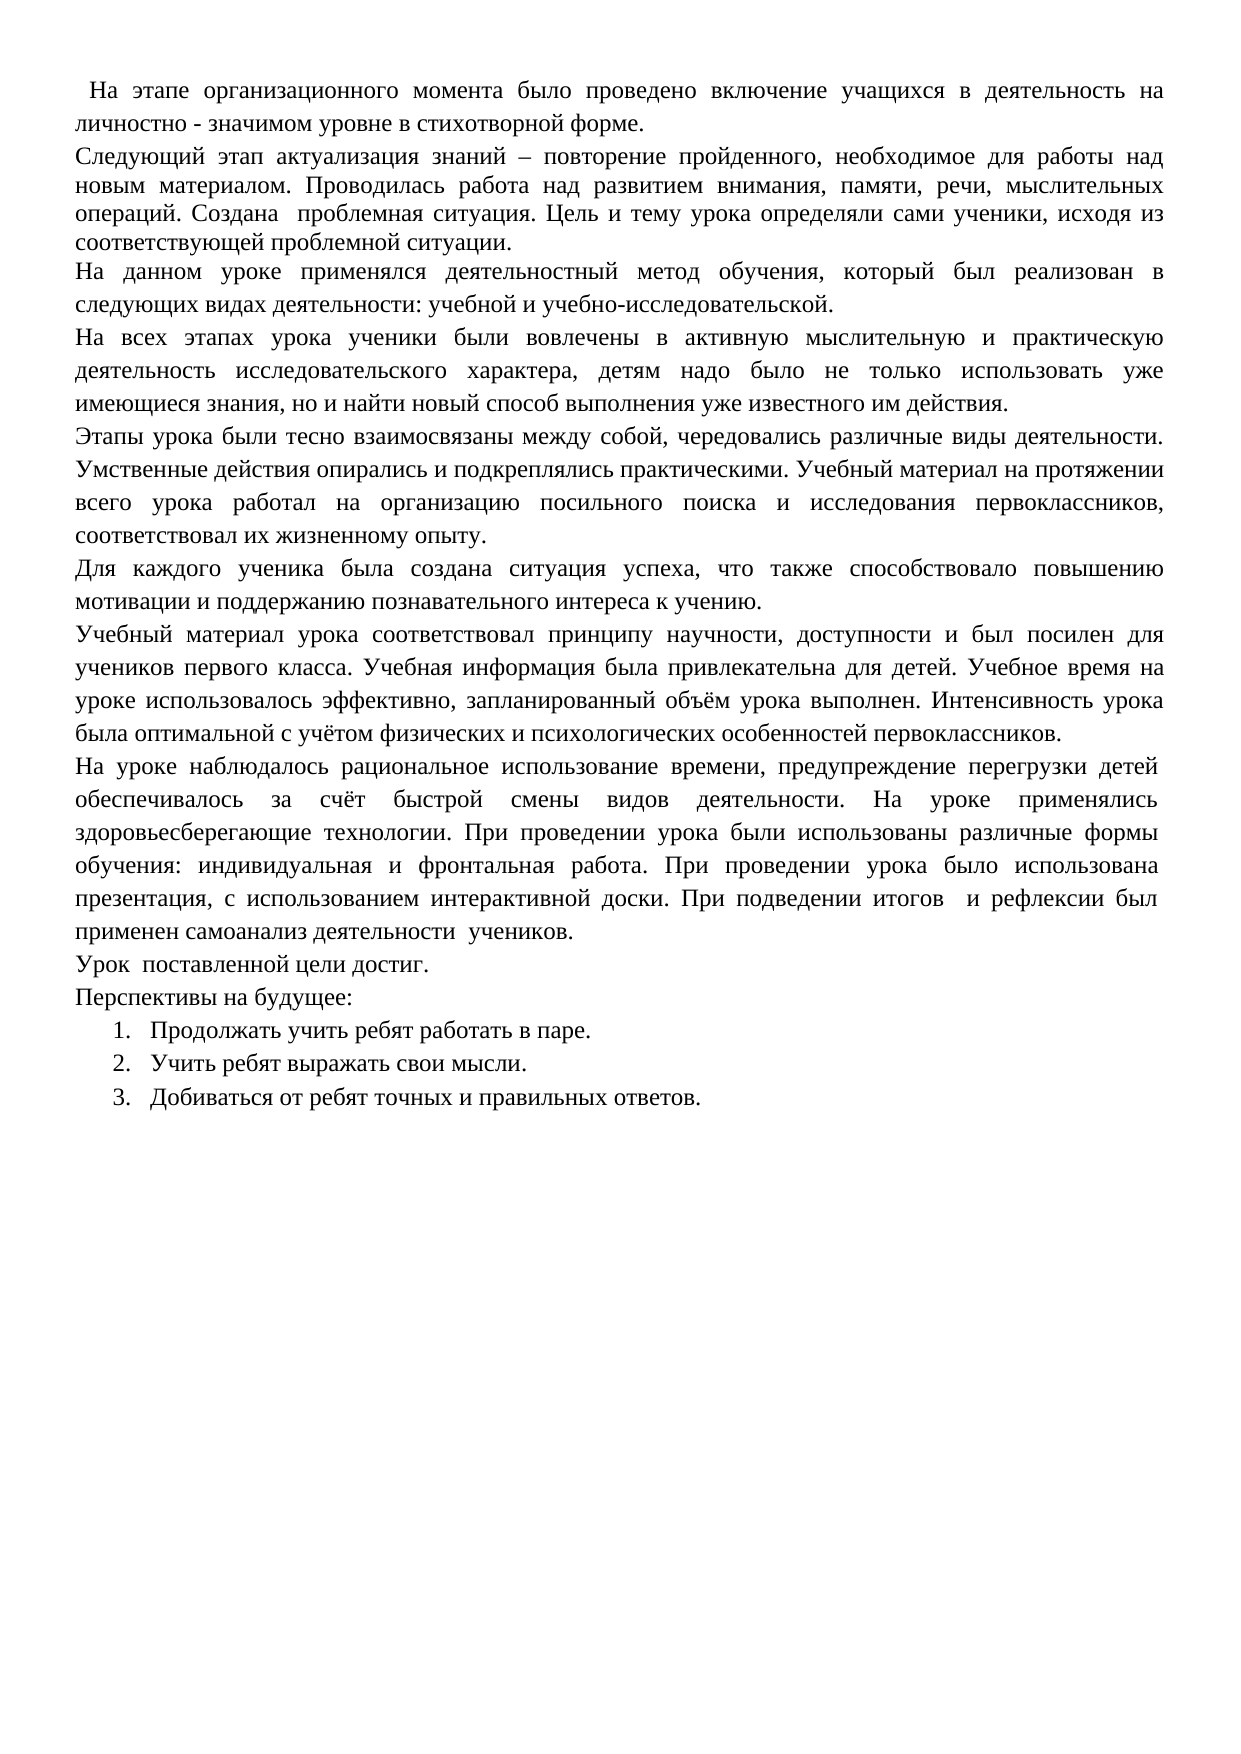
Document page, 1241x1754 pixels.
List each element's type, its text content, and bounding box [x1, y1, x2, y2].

text На уроке наблюдалось рациональное использование времени, предупреждение перегрузки детей обеспечивалось за счёт быстрой смены видов деятельности. На уроке применялись здоровьесберегающие технологии. При проведении урока были использованы различные формы обучения: индивидуальная и фронтальная работа. При проведении урока было использована презентация, с использованием интерактивной доски. При подведении итогов и рефлексии был применен самоанализ деятельности учеников. [75, 751, 1159, 945]
text На данном уроке применялся деятельностный метод обучения, который был реализован в следующих видах деятельности: учебной и учебно-исследовательской. [75, 256, 1165, 318]
text На всех этапах урока ученики были вовлечены в активную мыслительную и практическую деятельность исследовательского характера, детям надо было не только использовать уже имеющиеся знания, но и найти новый способ выполнения уже известного им действия. [75, 322, 1165, 417]
text Перспективы на будущее: [75, 982, 1165, 1011]
text Учебный материал урока соответствовал принципу научности, доступности и был посилен для учеников первого класса. Учебная информация была привлекательна для детей. Учебное время на уроке использовалось эффективно, запланированный объём урока выполнен. Интенсивность урока была оптимальной с учётом физических и психологических особенностей первоклассников. [75, 619, 1165, 747]
list Учить ребят выражать свои мысли. [112, 1048, 1165, 1077]
list Добиваться от ребят точных и правильных ответов. [112, 1082, 1165, 1110]
list Продолжать учить ребят работать в паре. [112, 1016, 1165, 1044]
text Урок поставленной цели достиг. [75, 949, 1165, 978]
text Следующий этап актуализация знаний – повторение пройденного, необходимое для работы над новым материалом. Проводилась работа над развитием внимания, памяти, речи, мыслительных операций. Создана проблемная ситуация. Цель и тему урока определяли сами ученики, исходя из соответствующей проблемной ситуации. [75, 141, 1165, 256]
text Этапы урока были тесно взаимосвязаны между собой, чередовались различные виды деятельности. Умственные действия опирались и подкреплялись практическими. Учебный материал на протяжении всего урока работал на организацию посильного поиска и исследования первоклассников, соответствовал их жизненному опыту. [75, 421, 1165, 549]
text На этапе организационного момента было проведено включение учащихся в деятельность на личностно - значимом уровне в стихотворной форме. [75, 75, 1165, 137]
text Для каждого ученика была создана ситуация успеха, что также способствовало повышению мотивации и поддержанию познавательного интереса к учению. [75, 553, 1165, 615]
